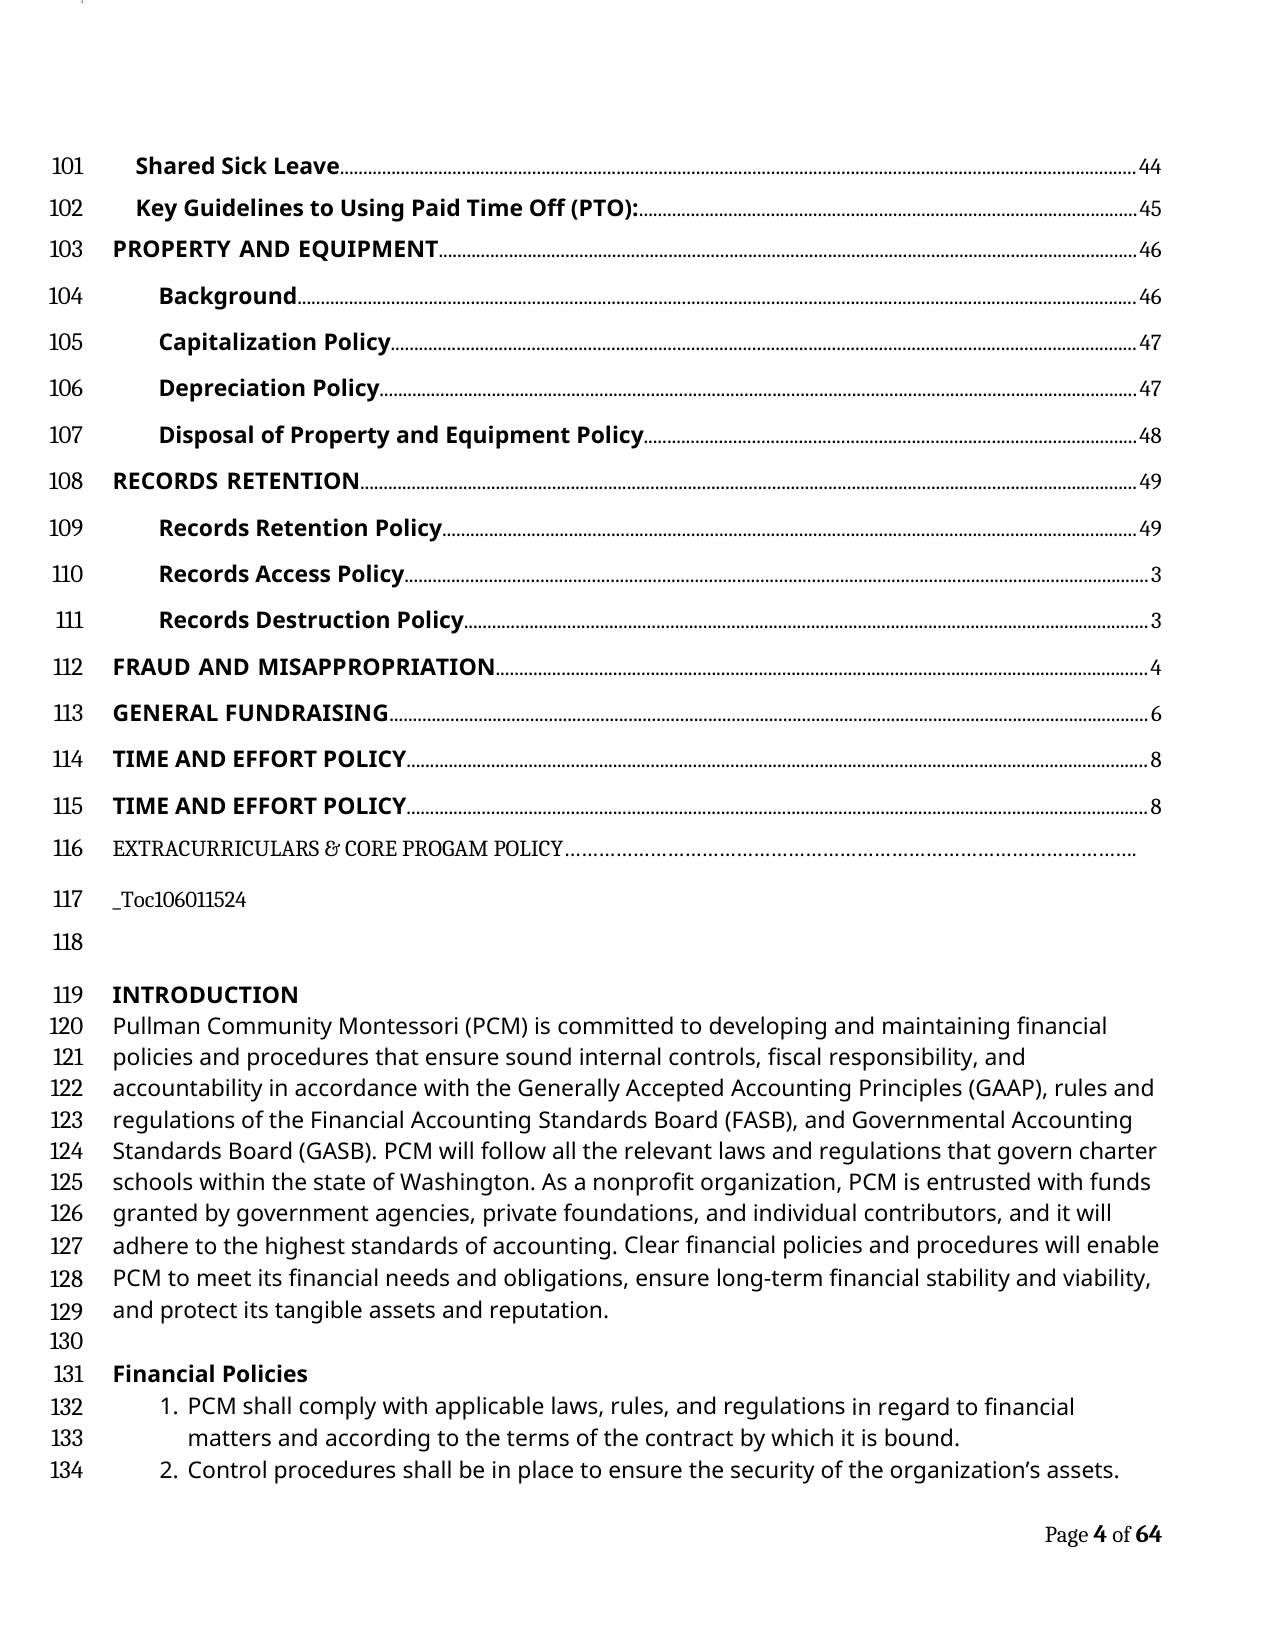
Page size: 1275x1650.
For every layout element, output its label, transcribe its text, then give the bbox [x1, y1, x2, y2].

text Pullman Community Montessori (PCM) is committed to developing and maintaining financial policies and procedures that ensure sound internal controls, fiscal responsibility, and accountability in accordance with the Generally Accepted Accounting Principles (GAAP), rules and regulations of the Financial Accounting Standards Board (FASB), and Governmental Accounting Standards Board (GASB). PCM will follow all the relevant laws and regulations that govern charter schools within the state of Washington. As a nonprofit organization, PCM is entrusted with funds granted by government agencies, private foundations, and individual contributors, and it will adhere to the highest standards of accounting. Clear financial policies and procedures will enable PCM to meet its financial needs and obligations, ensure long-term financial stability and viability, and protect its tangible assets and reputation. [112, 1010, 1160, 1327]
subtitle INTRODUCTION [112, 979, 1162, 1010]
subtitle Financial Policies [112, 1358, 1162, 1389]
list Control procedures shall be in place to ensure the security of the organization’s assets. [159, 1454, 1160, 1485]
list PCM shall comply with applicable laws, rules, and regulations in regard to financial matters and according to the terms of the contract by which it is bound. [159, 1389, 1160, 1454]
